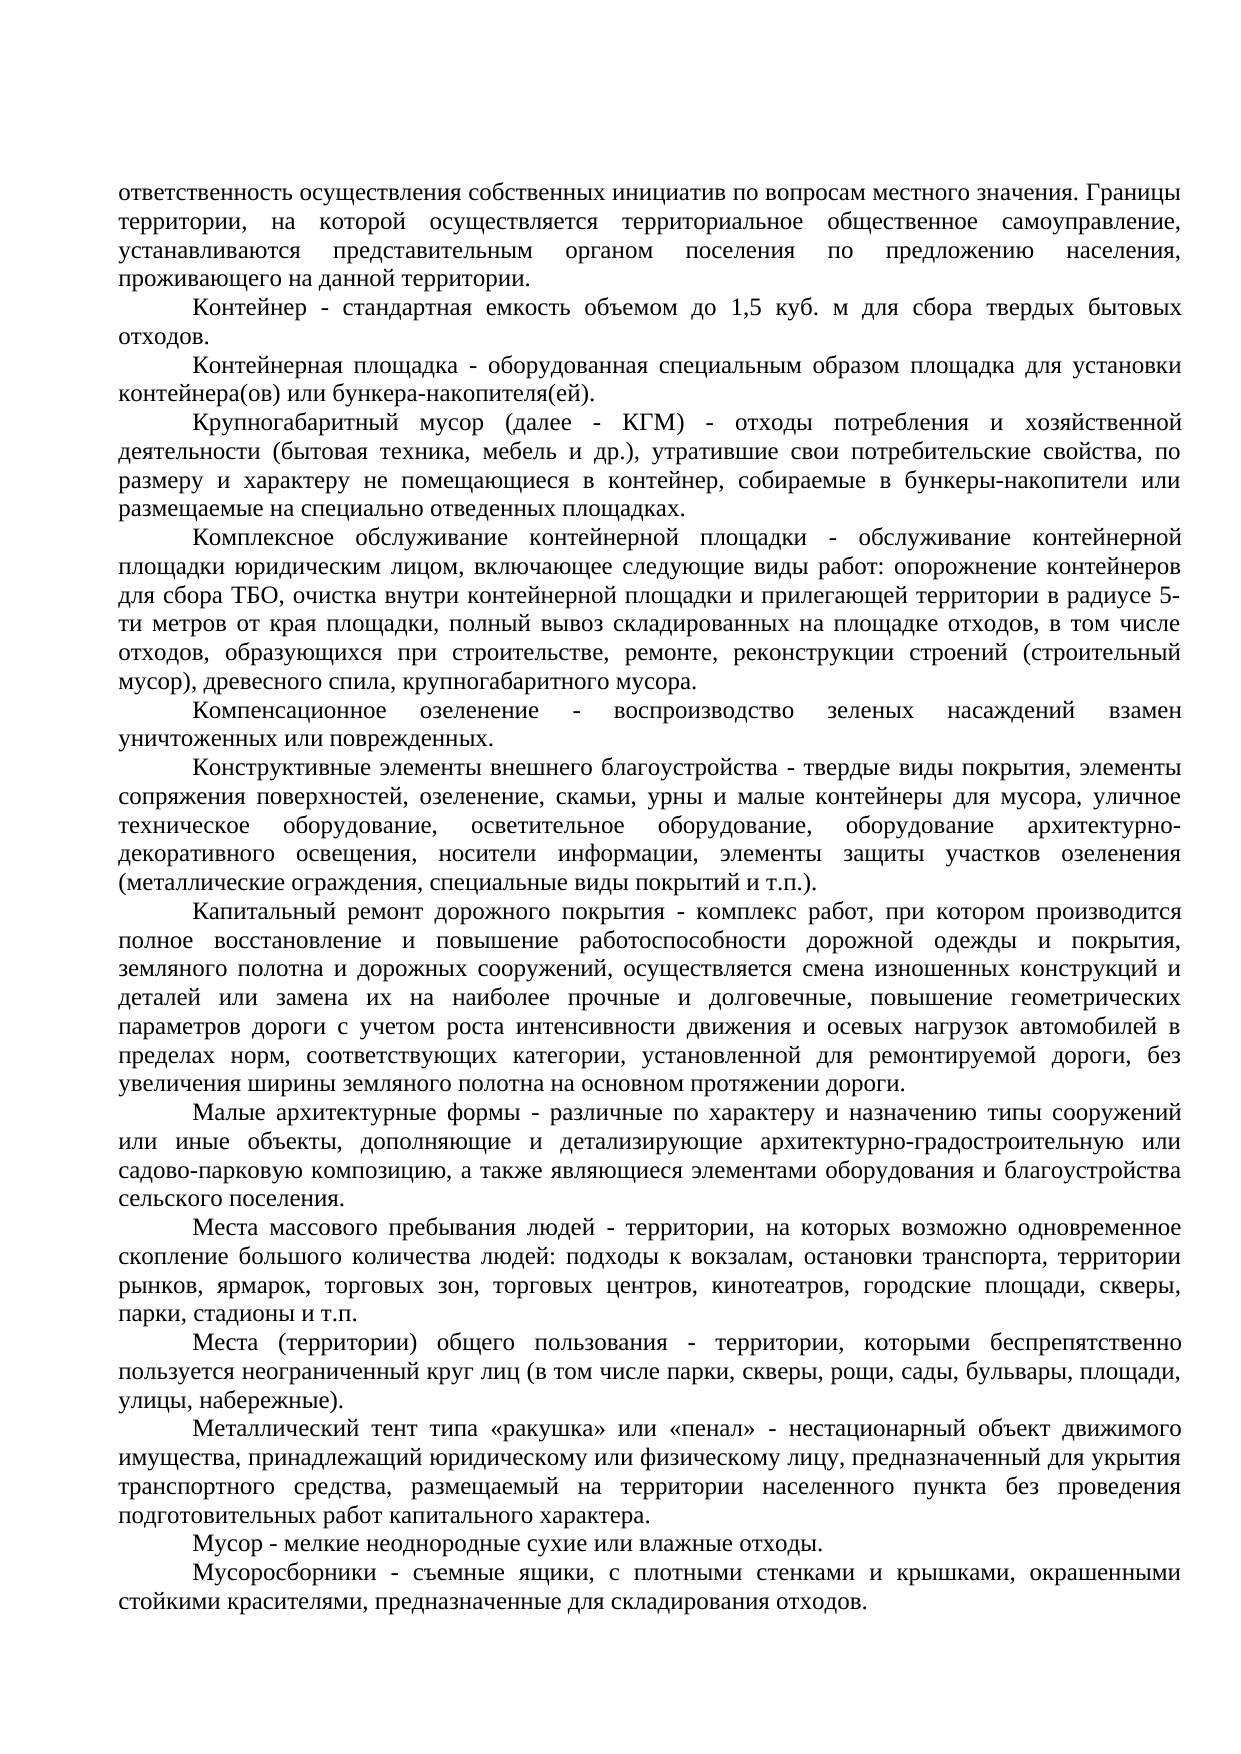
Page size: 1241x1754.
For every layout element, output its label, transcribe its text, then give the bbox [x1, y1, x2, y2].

text Мусоросборники - съемные ящики, с плотными стенками и крышками, окрашенными стойкими красителями, предназначенные для складирования отходов. [118, 1557, 1182, 1615]
text Малые архитектурные формы - различные по характеру и назначению типы сооружений или иные объекты, дополняющие и детализирующие архитектурно-градостроительную или садово-парковую композицию, а также являющиеся элементами оборудования и благоустройства сельского поселения. [118, 1097, 1182, 1212]
text Крупногабаритный мусор (далее - КГМ) - отходы потребления и хозяйственной деятельности (бытовая техника, мебель и др.), утратившие свои потребительские свойства, по размеру и характеру не помещающиеся в контейнер, собираемые в бункеры-накопители или размещаемые на специально отведенных площадках. [118, 407, 1182, 522]
text Контейнер - стандартная емкость объемом до 1,5 куб. м для сбора твердых бытовых отходов. [118, 292, 1182, 350]
text Конструктивные элементы внешнего благоустройства - твердые виды покрытия, элементы сопряжения поверхностей, озеленение, скамьи, урны и малые контейнеры для мусора, уличное техническое оборудование, осветительное оборудование, оборудование архитектурно-декоративного освещения, носители информации, элементы защиты участков озеленения (металлические ограждения, специальные виды покрытий и т.п.). [118, 752, 1182, 896]
text Капитальный ремонт дорожного покрытия - комплекс работ, при котором производится полное восстановление и повышение работоспособности дорожной одежды и покрытия, земляного полотна и дорожных сооружений, осуществляется смена изношенных конструкций и деталей или замена их на наиболее прочные и долговечные, повышение геометрических параметров дороги с учетом роста интенсивности движения и осевых нагрузок автомобилей в пределах норм, соответствующих категории, установленной для ремонтируемой дороги, без увеличения ширины земляного полотна на основном протяжении дороги. [118, 896, 1182, 1097]
text Комплексное обслуживание контейнерной площадки - обслуживание контейнерной площадки юридическим лицом, включающее следующие виды работ: опорожнение контейнеров для сбора ТБО, очистка внутри контейнерной площадки и прилегающей территории в радиусе 5-ти метров от края площадки, полный вывоз складированных на площадке отходов, в том числе отходов, образующихся при строительстве, ремонте, реконструкции строений (строительный мусор), древесного спила, крупногабаритного мусора. [118, 522, 1182, 695]
text Места (территории) общего пользования - территории, которыми беспрепятственно пользуется неограниченный круг лиц (в том числе парки, скверы, рощи, сады, бульвары, площади, улицы, набережные). [118, 1327, 1182, 1413]
text Места массового пребывания людей - территории, на которых возможно одновременное скопление большого количества людей: подходы к вокзалам, остановки транспорта, территории рынков, ярмарок, торговых зон, торговых центров, кинотеатров, городские площади, скверы, парки, стадионы и т.п. [118, 1212, 1182, 1327]
text Компенсационное озеленение - воспроизводство зеленых насаждений взамен уничтоженных или поврежденных. [118, 695, 1182, 752]
text Металлический тент типа «ракушка» или «пенал» - нестационарный объект движимого имущества, принадлежащий юридическому или физическому лицу, предназначенный для укрытия транспортного средства, размещаемый на территории населенного пункта без проведения подготовительных работ капитального характера. [118, 1413, 1182, 1528]
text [118, 177, 1182, 292]
text Мусор - мелкие неоднородные сухие или влажные отходы. [118, 1528, 1182, 1557]
text Контейнерная площадка - оборудованная специальным образом площадка для установки контейнера(ов) или бункера-накопителя(ей). [118, 350, 1182, 407]
